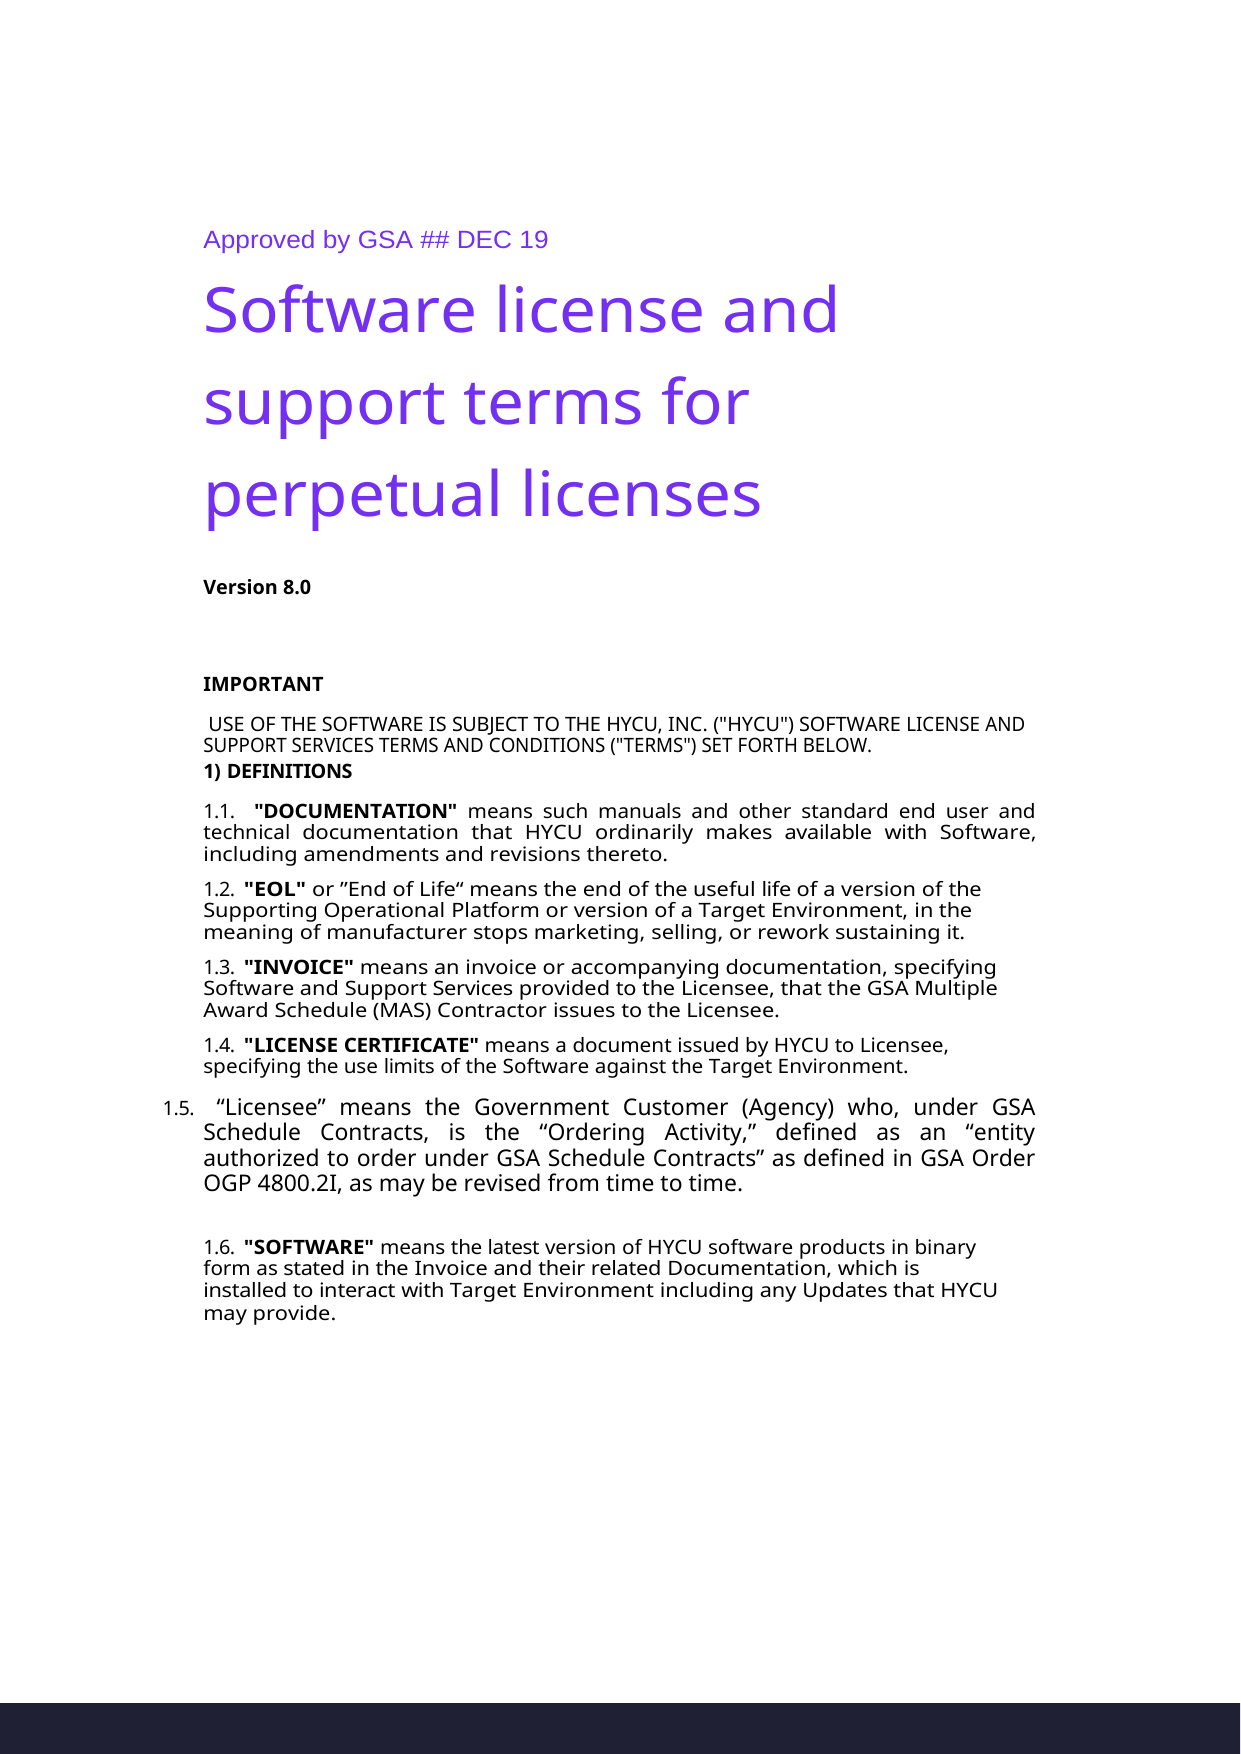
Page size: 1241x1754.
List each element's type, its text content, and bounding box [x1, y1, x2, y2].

list DEFINITIONS [203, 758, 1065, 785]
list “Licensee” means the Government Customer (Agency) who, under GSA Schedule Contracts, is the “Ordering Activity,” defined as an “entity authorized to order under GSA Schedule Contracts” as defined in GSA Order OGP 4800.2I, as may be revised from time to time. [162, 1095, 1036, 1199]
text IMPORTANT [203, 670, 1065, 697]
list "EOL" or ”End of Life“ means the end of the useful life of a version of the Supporting Operational Platform or version of a Target Environment, in the meaning of manufacturer stops marketing, selling, or rework sustaining it. [203, 878, 1026, 946]
subtitle Approved by GSA ## DEC 19 [203, 225, 1065, 254]
list "DOCUMENTATION" means such manuals and other standard end user and technical documentation that HYCU ordinarily makes available with Software, including amendments and revisions thereto. [203, 801, 1036, 868]
text Version 8.0 [203, 573, 1065, 600]
list "SOFTWARE" means the latest version of HYCU software products in binary form as stated in the Invoice and their related Documentation, which is installed to interact with Target Environment including any Updates that HYCU may provide. [203, 1237, 1005, 1326]
subtitle Software license and support terms for perpetual licenses [203, 266, 1065, 535]
list "INVOICE" means an invoice or accompanying documentation, specifying Software and Support Services provided to the Licensee, that the GSA Multiple Award Schedule (MAS) Contractor issues to the Licensee. [203, 956, 1024, 1023]
text USE OF THE SOFTWARE IS SUBJECT TO THE HYCU, INC. ("HYCU") SOFTWARE LICENSE AND SUPPORT SERVICES TERMS AND CONDITIONS ("TERMS") SET FORTH BELOW. [203, 713, 1044, 758]
list "LICENSE CERTIFICATE" means a document issued by HYCU to Licensee, specifying the use limits of the Software against the Target Environment. [203, 1034, 1038, 1079]
